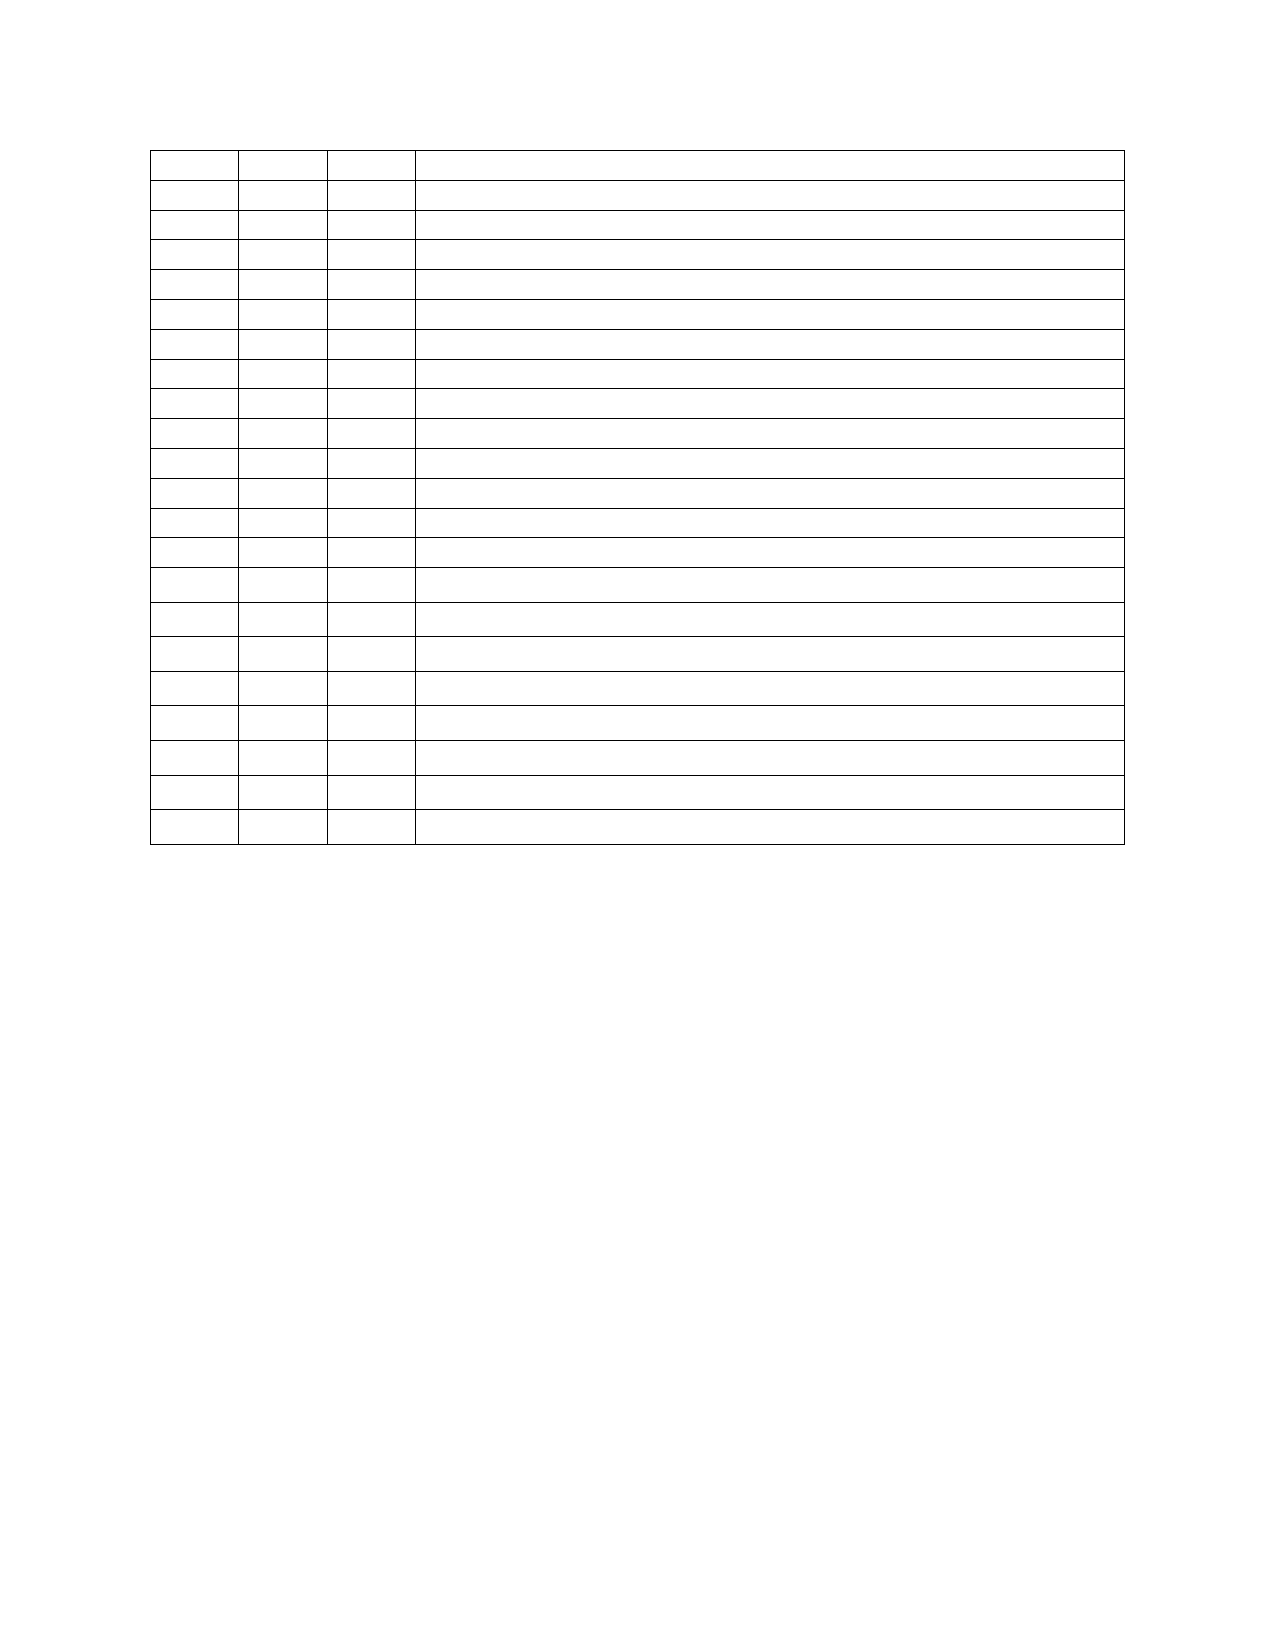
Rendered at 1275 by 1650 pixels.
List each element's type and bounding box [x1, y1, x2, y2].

table_cell [239, 240, 327, 269]
table_cell [416, 741, 1124, 774]
table_cell [328, 810, 415, 844]
table_cell [416, 300, 1124, 329]
table_cell [328, 240, 415, 269]
table_cell [151, 389, 238, 418]
table_cell [239, 776, 327, 809]
table_cell [239, 300, 327, 329]
table_cell [328, 776, 415, 809]
table_cell [328, 741, 415, 774]
table_cell [239, 330, 327, 358]
table_cell [416, 706, 1124, 740]
table_cell [239, 479, 327, 507]
table_cell [151, 300, 238, 329]
table_cell [416, 360, 1124, 388]
table_cell [239, 211, 327, 239]
table_cell [328, 672, 415, 705]
table_cell [416, 672, 1124, 705]
table_cell [239, 419, 327, 448]
table_cell [416, 330, 1124, 358]
table_cell [151, 637, 238, 671]
table_cell [151, 240, 238, 269]
table_cell [151, 810, 238, 844]
table_cell [328, 538, 415, 567]
table_cell [151, 538, 238, 567]
table_cell [416, 181, 1124, 209]
table_cell [239, 538, 327, 567]
table_cell [416, 603, 1124, 636]
table_cell [328, 603, 415, 636]
table_cell [239, 270, 327, 299]
table_cell [151, 449, 238, 478]
table_cell [239, 181, 327, 209]
table_cell [328, 637, 415, 671]
table_cell [416, 270, 1124, 299]
table_cell [239, 151, 327, 180]
table_cell [239, 389, 327, 418]
table_cell [239, 810, 327, 844]
table_cell [151, 603, 238, 636]
table_cell [416, 449, 1124, 478]
table_cell [328, 449, 415, 478]
table_cell [328, 151, 415, 180]
table_cell [328, 479, 415, 507]
table_cell [151, 211, 238, 239]
table_cell [416, 776, 1124, 809]
table_cell [416, 211, 1124, 239]
table_cell [416, 637, 1124, 671]
table_cell [151, 776, 238, 809]
table_cell [151, 741, 238, 774]
table_cell [239, 672, 327, 705]
table_cell [328, 330, 415, 358]
table_cell [151, 330, 238, 358]
table_cell [416, 810, 1124, 844]
table_cell [239, 509, 327, 537]
table_cell [328, 568, 415, 602]
table_cell [328, 211, 415, 239]
table_cell [239, 603, 327, 636]
table_cell [151, 479, 238, 507]
table_cell [239, 568, 327, 602]
table_cell [151, 419, 238, 448]
table_cell [151, 706, 238, 740]
table_cell [416, 419, 1124, 448]
table_cell [416, 151, 1124, 180]
table_cell [328, 706, 415, 740]
table_cell [328, 300, 415, 329]
table_cell [239, 360, 327, 388]
table_cell [328, 389, 415, 418]
table_cell [328, 181, 415, 209]
table_cell [328, 419, 415, 448]
table_cell [328, 360, 415, 388]
table_cell [416, 568, 1124, 602]
table_cell [239, 706, 327, 740]
table_cell [151, 672, 238, 705]
table_cell [416, 509, 1124, 537]
table_cell [151, 270, 238, 299]
table_cell [416, 240, 1124, 269]
table_cell [239, 637, 327, 671]
table_cell [151, 509, 238, 537]
table_cell [416, 538, 1124, 567]
table_cell [416, 389, 1124, 418]
table_cell [328, 270, 415, 299]
table_cell [151, 360, 238, 388]
table_cell [151, 568, 238, 602]
table_cell [416, 479, 1124, 507]
table_cell [328, 509, 415, 537]
table_cell [239, 741, 327, 774]
table_cell [151, 181, 238, 209]
table_cell [151, 151, 238, 180]
table_cell [239, 449, 327, 478]
